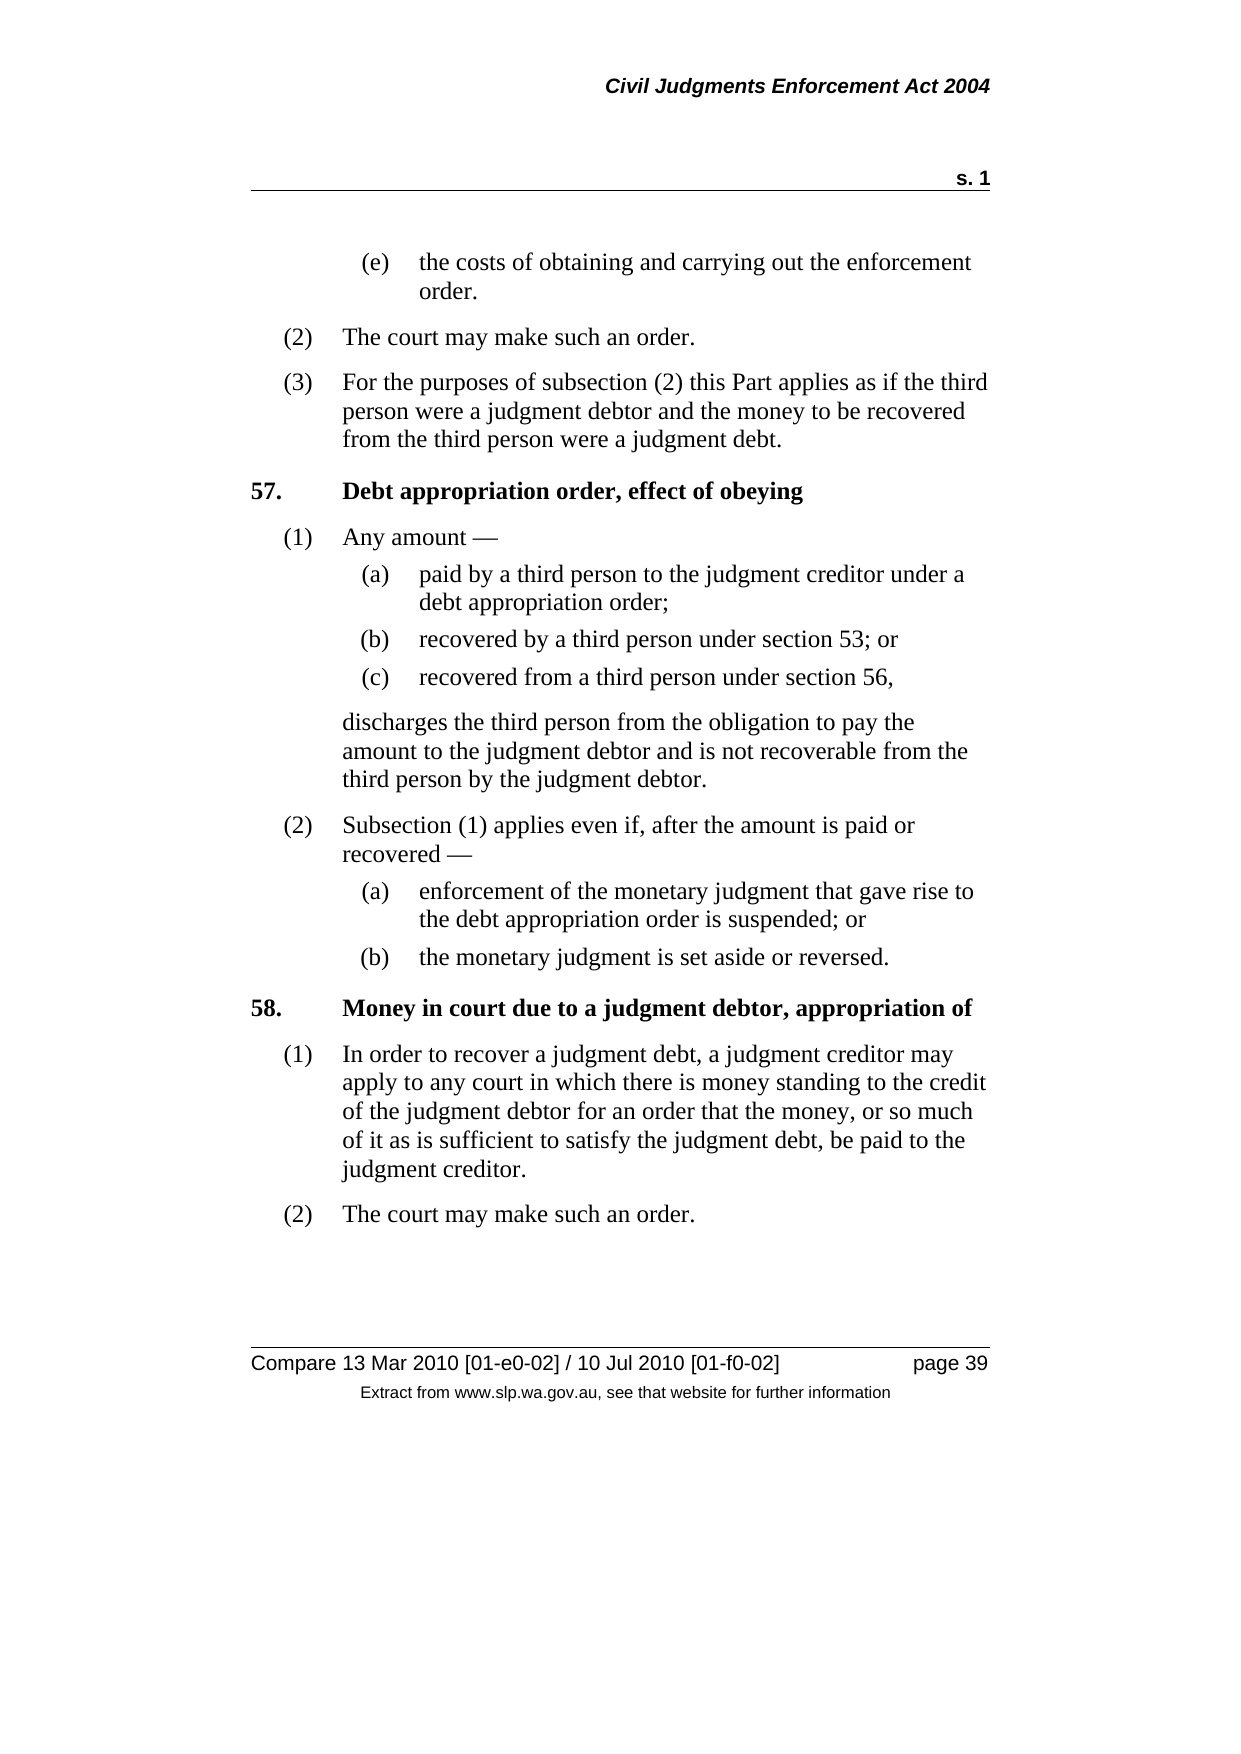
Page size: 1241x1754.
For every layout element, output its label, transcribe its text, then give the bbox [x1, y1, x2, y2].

text (2) Subsection (1) applies even if, after the amount is paid or recovered — [251, 810, 990, 867]
text (1) In order to recover a judgment debt, a judgment creditor may apply to any court in which there is money standing to the credit of the judgment debtor for an order that the money, or so much of it as is sufficient to satisfy the judgment debt, be paid to the judgment creditor. [251, 1039, 990, 1182]
text (b) the monetary judgment is set aside or reversed. [251, 942, 990, 970]
text (a) paid by a third person to the judgment creditor under a debt appropriation order; [251, 559, 990, 616]
text (a) enforcement of the monetary judgment that gave rise to the debt appropriation order is suspended; or [251, 876, 990, 933]
text (1) Any amount — [251, 522, 990, 550]
text (e) the costs of obtaining and carrying out the enforcement order. [251, 247, 990, 305]
text (c) recovered from a third person under section 56, [251, 662, 990, 690]
text (b) recovered by a third person under section 53; or [251, 624, 990, 653]
text (3) For the purposes of subsection (2) this Part applies as if the third person were a judgment debtor and the money to be recovered from the third person were a judgment debt. [251, 367, 990, 453]
text (2) The court may make such an order. [251, 1199, 990, 1228]
subtitle 57. Debt appropriation order, effect of obeying [251, 476, 990, 505]
subtitle 58. Money in court due to a judgment debtor, appropriation of [251, 993, 990, 1022]
text (2) The court may make such an order. [251, 322, 990, 350]
text discharges the third person from the obligation to pay the amount to the judgment debtor and is not recoverable from the third person by the judgment debtor. [251, 707, 990, 793]
